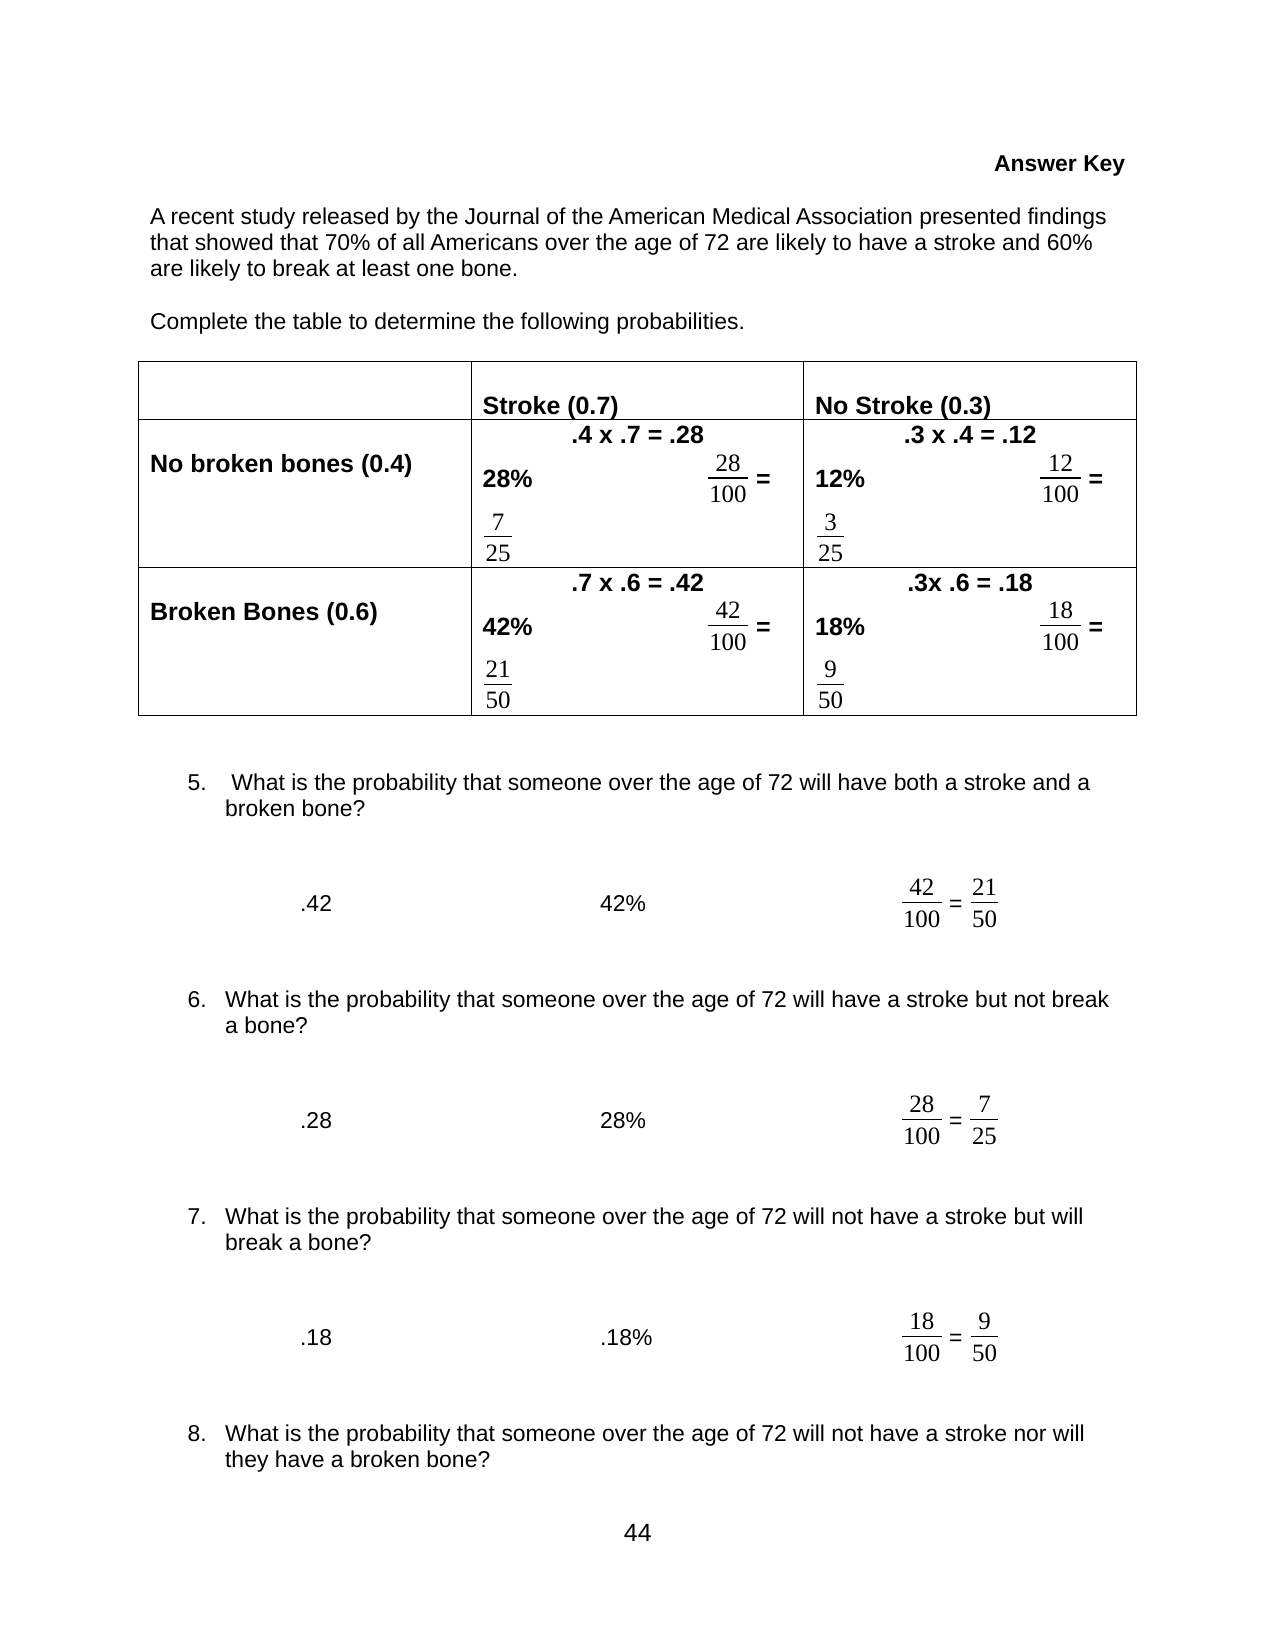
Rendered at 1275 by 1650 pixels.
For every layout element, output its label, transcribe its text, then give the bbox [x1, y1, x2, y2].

list What is the probability that someone over the age of 72 will have a stroke but not break a bone? [187, 986, 1125, 1038]
list What is the probability that someone over the age of 72 will not have a stroke nor will they have a broken bone? [187, 1420, 1125, 1472]
table_cell Broken Bones (0.6) [139, 568, 471, 715]
table_header [139, 362, 471, 419]
table_cell .3 x .4 = .12 12% = [804, 420, 1136, 567]
table_header No Stroke (0.3) [804, 362, 1136, 419]
table_cell .4 x .7 = .28 28% = [472, 420, 803, 567]
text A recent study released by the Journal of the American Medical Association presented findings that showed that 70% of all Americans over the age of 72 are likely to have a stroke and 60% are likely to break at least one bone. [150, 203, 1125, 282]
table_cell .3x .6 = .18 18% = [804, 568, 1136, 715]
text Complete the table to determine the following probabilities. [150, 308, 1125, 334]
list What is the probability that someone over the age of 72 will not have a stroke but will break a bone? [187, 1203, 1125, 1255]
list What is the probability that someone over the age of 72 will have both a stroke and a broken bone? [187, 768, 1125, 821]
text .18 .18% = [300, 1308, 1125, 1367]
table_cell .7 x .6 = .42 42% = [472, 568, 803, 715]
text Answer Key [375, 150, 1125, 176]
text .28 28% = [300, 1091, 1125, 1150]
table_cell No broken bones (0.4) [139, 420, 471, 567]
table_header Stroke (0.7) [472, 362, 803, 419]
text .42 42% = [300, 874, 1125, 933]
